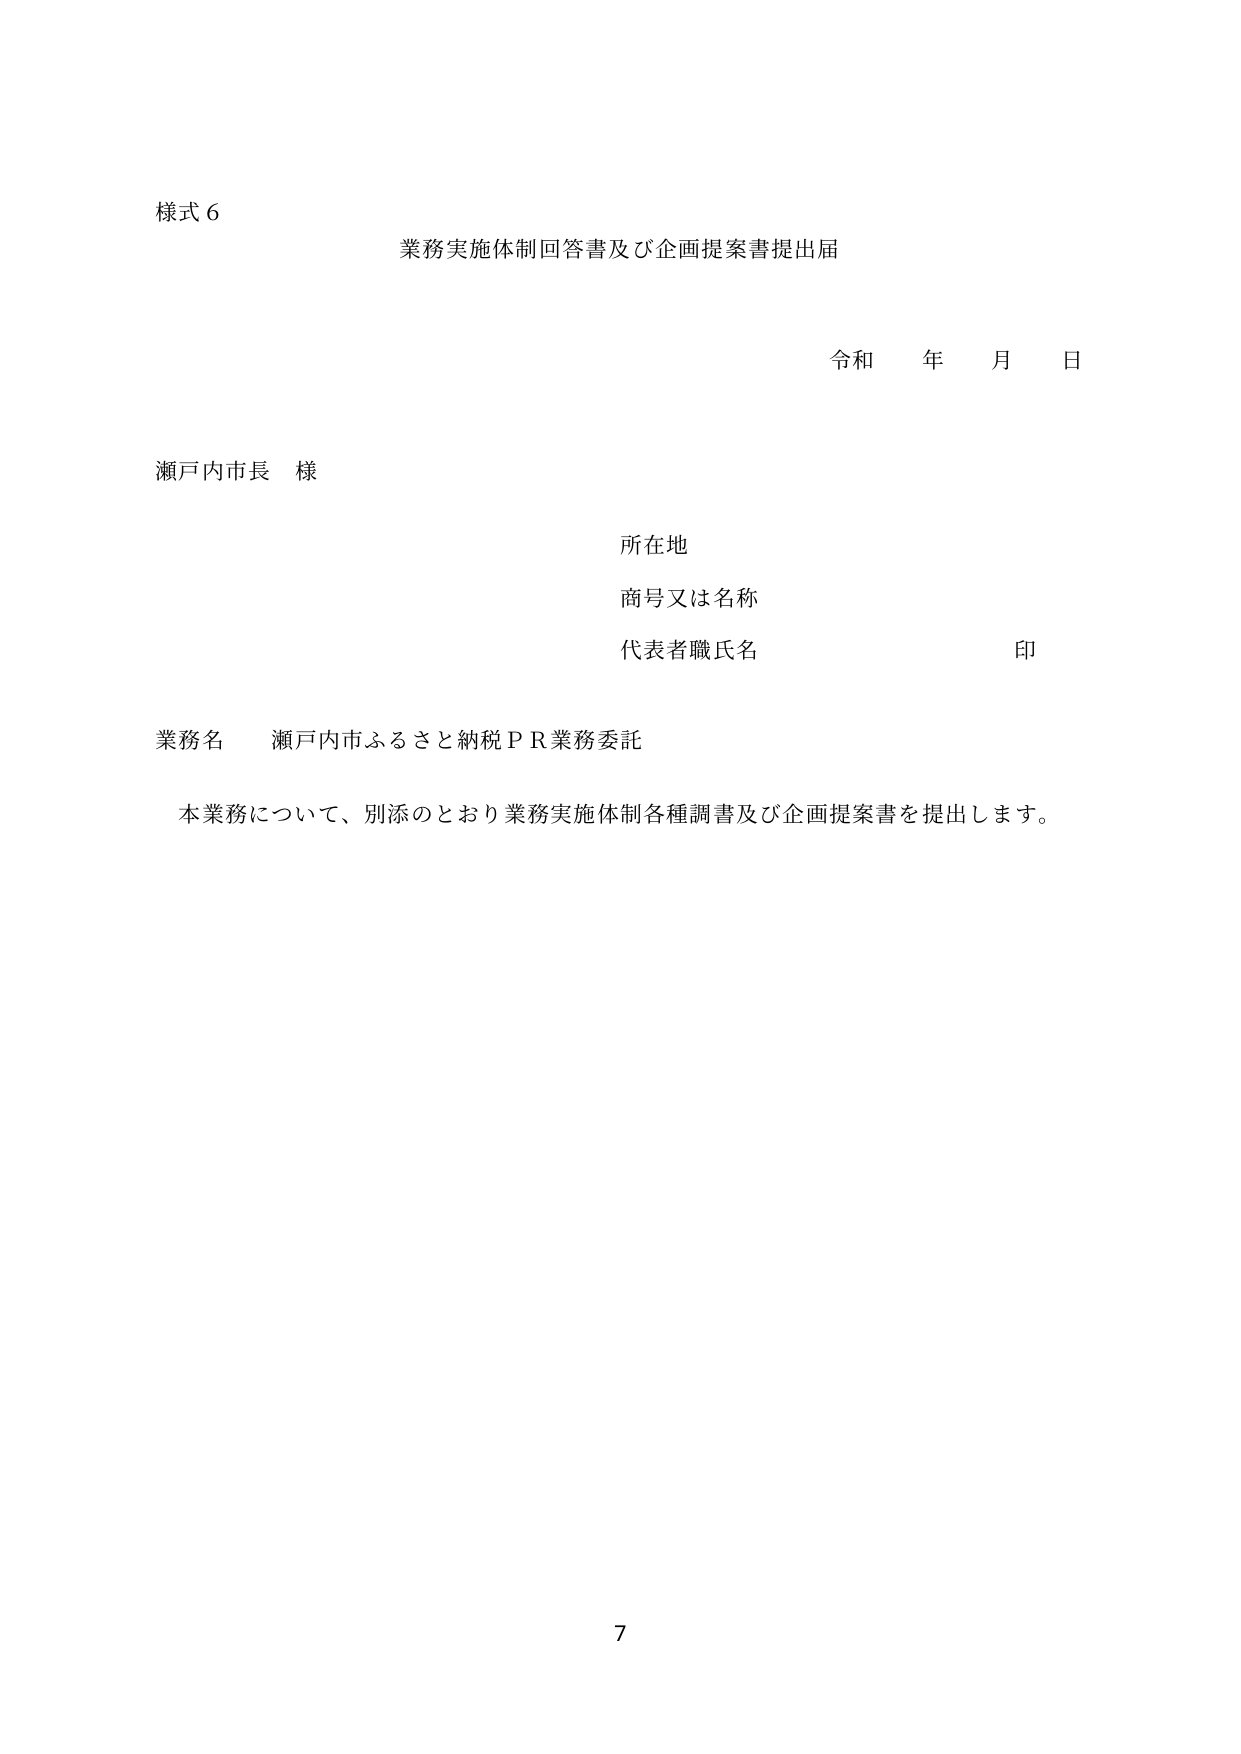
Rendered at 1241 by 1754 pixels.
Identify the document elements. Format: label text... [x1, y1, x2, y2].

text 商号又は名称 [156, 578, 1085, 615]
text 代表者職氏名 印 [156, 631, 1085, 668]
text 令和 年 月 日 [156, 341, 1085, 378]
text 瀬戸内市長 様 [156, 452, 997, 489]
text 所在地 [156, 526, 1085, 563]
text 本業務について、別添のとおり業務実施体制各種調書及び企画提案書を提出します。 [156, 795, 1085, 832]
text 業務実施体制回答書及び企画提案書提出届 [156, 230, 1085, 267]
text 様式６ [156, 193, 997, 230]
text 業務名 瀬戸内市ふるさと納税ＰＲ業務委託 [156, 721, 1085, 758]
